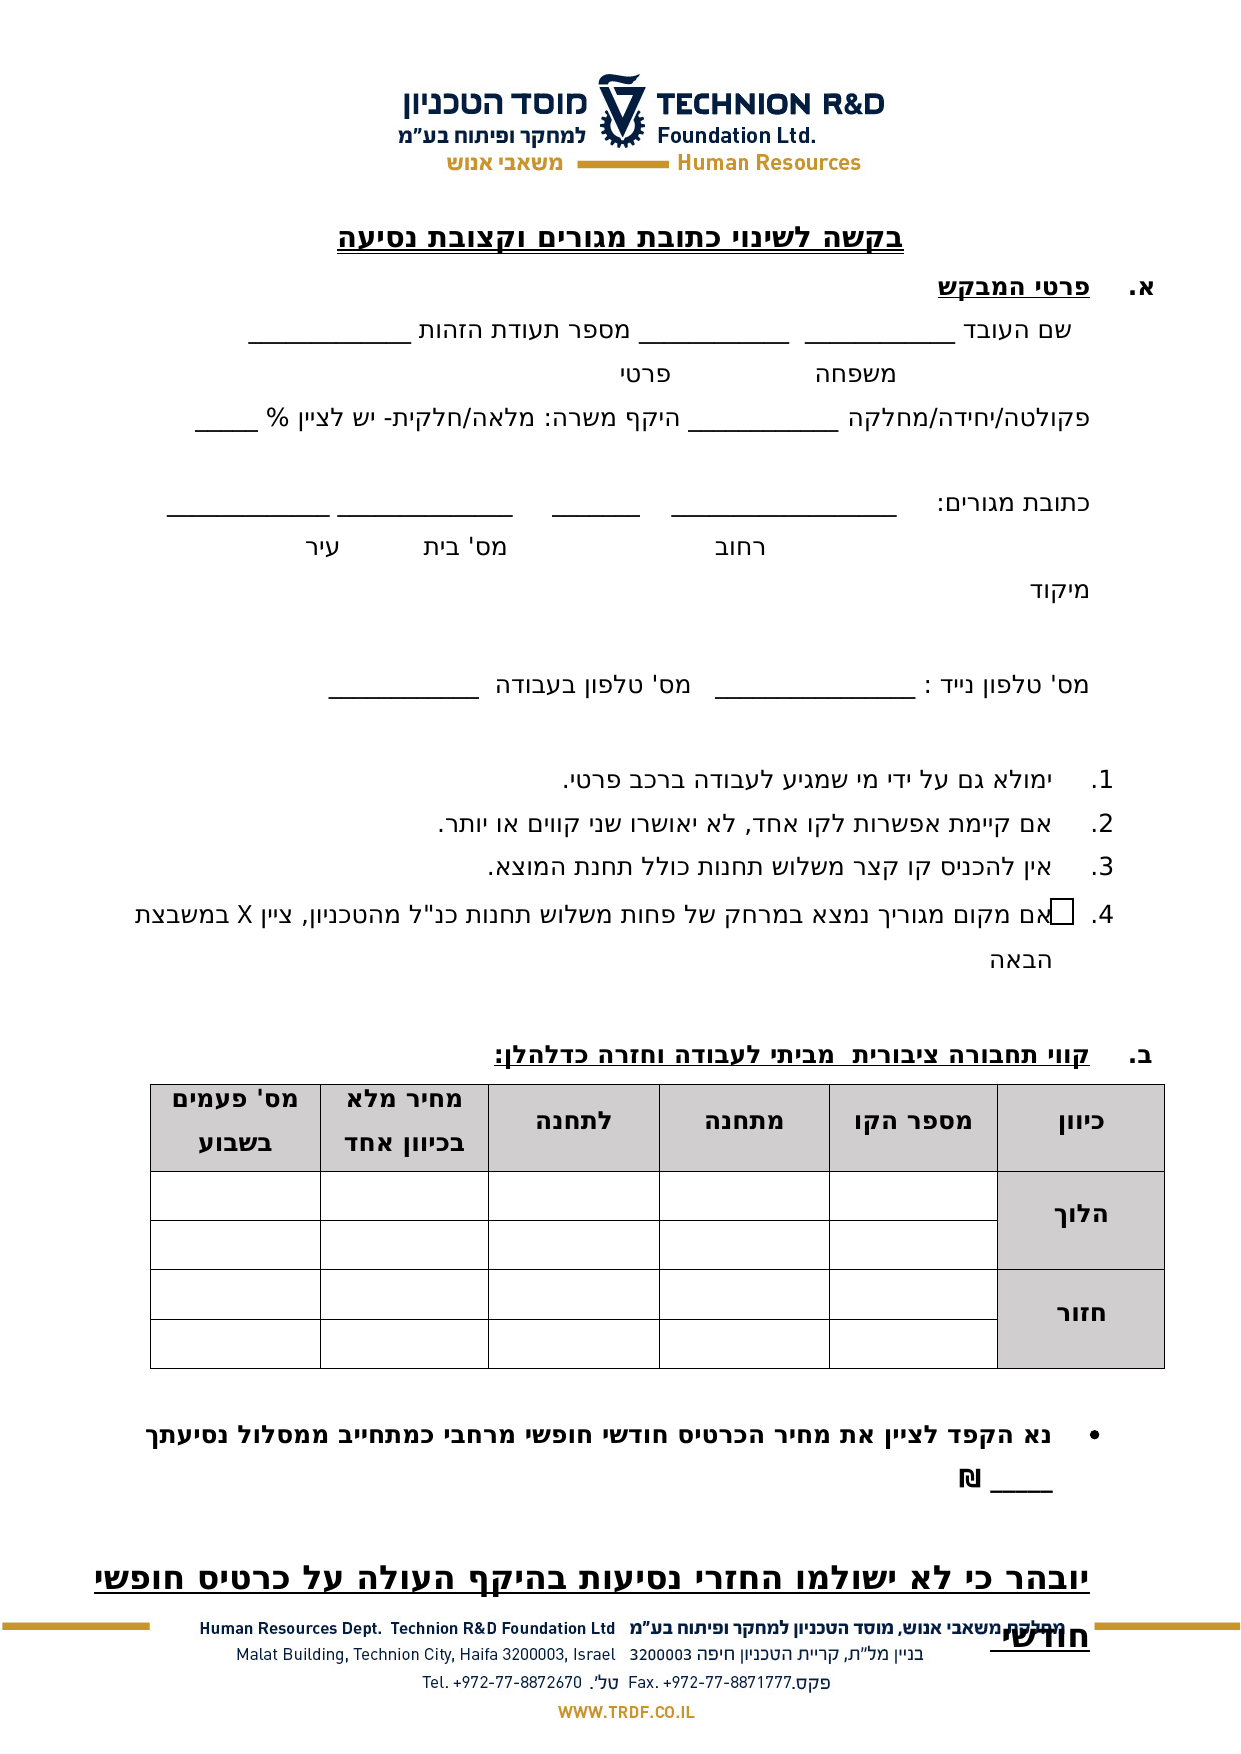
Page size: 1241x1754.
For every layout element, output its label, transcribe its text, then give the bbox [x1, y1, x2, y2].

table_cell [151, 1221, 320, 1269]
table_cell [489, 1221, 659, 1269]
table_cell [830, 1320, 997, 1368]
table_cell [660, 1172, 829, 1220]
list פרטי המבקש [75, 272, 1128, 301]
table_cell [151, 1270, 320, 1319]
list נא הקפד לציין את מחיר הכרטיס חודשי חופשי מרחבי כמתחייב ממסלול נסיעתך _____ ₪ [75, 1420, 1090, 1493]
list אם מקום מגוריך נמצא במרחק של פחות משלוש תחנות כנ"ל מהטכניון, ציין X במשבצת הבאה 󠆽 [75, 896, 1090, 974]
table_header כיוון [998, 1085, 1164, 1171]
table_cell [830, 1270, 997, 1319]
list ימולא גם על ידי מי שמגיע לעבודה ברכב פרטי. [75, 765, 1090, 794]
list אין להכניס קו קצר משלוש תחנות כולל תחנת המוצא. [75, 853, 1090, 882]
table_cell חזור [998, 1270, 1164, 1368]
table_header מתחנה [660, 1085, 829, 1171]
list רחוב מס' בית עיר מיקוד [75, 532, 1090, 605]
table_cell [830, 1221, 997, 1269]
table_cell [489, 1172, 659, 1220]
table_cell [321, 1172, 488, 1220]
table_cell הלוך [998, 1172, 1164, 1269]
list פקולטה/יחידה/מחלקה ____________ היקף משרה: מלאה/חלקית- יש לציין % _____ [75, 403, 1090, 474]
text שם העובד ____________ ____________ מספר תעודת הזהות _____________ [75, 315, 1128, 344]
text בקשה לשינוי כתובת מגורים וקצובת נסיעה [75, 221, 1165, 255]
list קווי תחבורה ציבורית מביתי לעבודה וחזרה כדלהלן: [75, 1040, 1128, 1069]
table_cell [151, 1320, 320, 1368]
list כתובת מגורים: __________________ _______ ______________ _____________ [75, 488, 1090, 517]
list אם קיימת אפשרות לקו אחד, לא יאושרו שני קווים או יותר. [75, 809, 1090, 838]
list מס' טלפון נייד : ________________ מס' טלפון בעבודה ____________ [75, 670, 1090, 699]
table_cell [660, 1270, 829, 1319]
table_cell [830, 1172, 997, 1220]
picture [2, 0, 1241, 1752]
table_cell [321, 1221, 488, 1269]
table_cell [660, 1221, 829, 1269]
table_cell [660, 1320, 829, 1368]
table_cell [321, 1320, 488, 1368]
table_header מספר הקו [830, 1085, 997, 1171]
table_cell [489, 1270, 659, 1319]
text משפחה פרטי [75, 359, 1128, 388]
table_cell [321, 1270, 488, 1319]
table_header לתחנה [489, 1085, 659, 1171]
text יובהר כי לא ישולמו החזרי נסיעות בהיקף העולה על כרטיס חופשי חודשי [75, 1559, 1090, 1656]
table_cell [489, 1320, 659, 1368]
table_header מס' פעמים בשבוע [151, 1085, 320, 1171]
table_cell [151, 1172, 320, 1220]
table_header מחיר מלא בכיוון אחד [321, 1085, 488, 1171]
